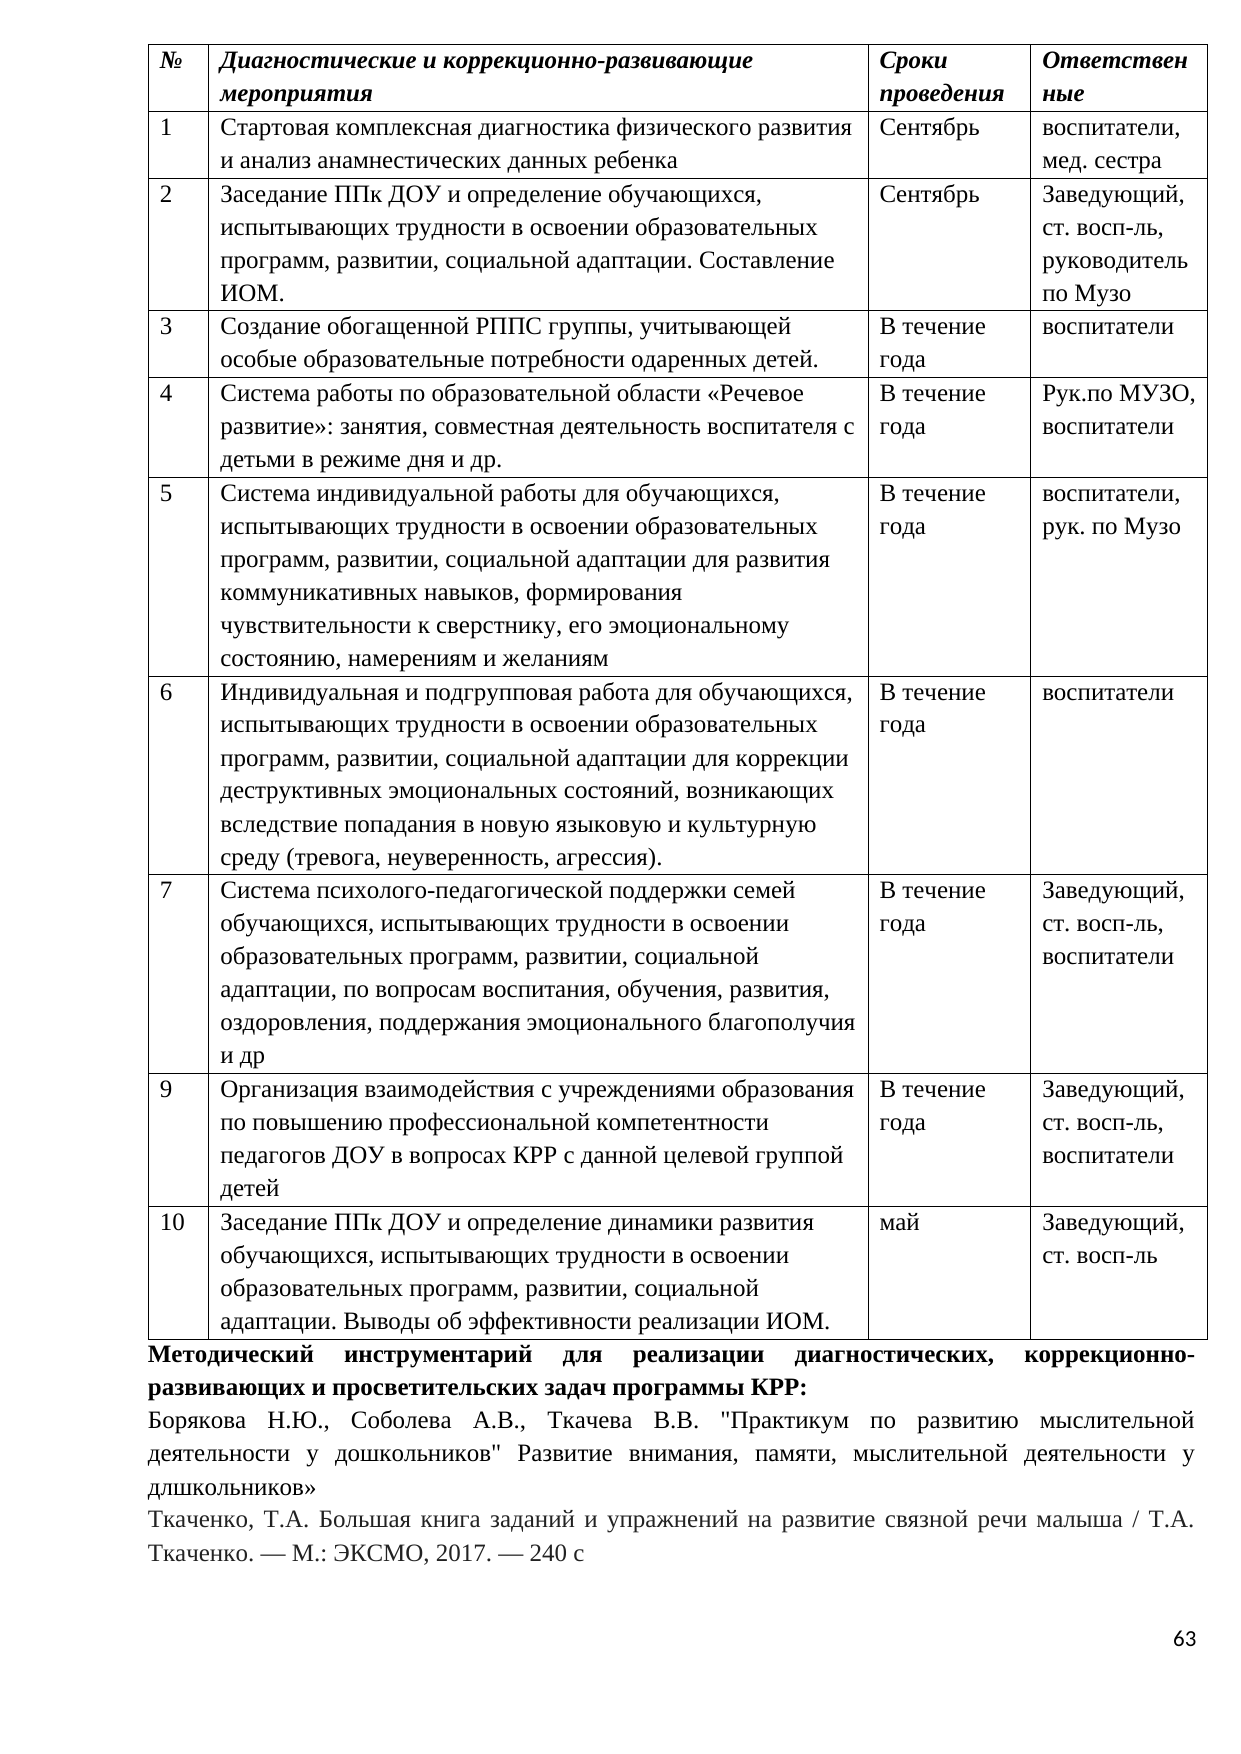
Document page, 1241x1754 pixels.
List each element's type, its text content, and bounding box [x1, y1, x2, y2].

table_cell воспитатели [1031, 677, 1207, 874]
table_cell Сентябрь [869, 112, 1030, 178]
table_cell Рук.по МУЗО, воспитатели [1031, 378, 1207, 477]
table_cell 9 [149, 1074, 208, 1206]
table_cell В течение года [869, 478, 1030, 676]
table_header Сроки проведения [869, 45, 1030, 111]
table_cell 10 [149, 1207, 208, 1338]
table_cell В течение года [869, 1074, 1030, 1206]
table_cell Стартовая комплексная диагностика физического развития и анализ анамнестических данных ребенка [209, 112, 868, 178]
table_cell 2 [149, 179, 208, 310]
table_cell 7 [149, 875, 208, 1073]
table_cell воспитатели [1031, 311, 1207, 377]
table_cell Заведующий, ст. восп-ль, руководитель по Музо [1031, 179, 1207, 310]
table_cell Система индивидуальной работы для обучающихся, испытывающих трудности в освоении образовательных программ, развитии, социальной адаптации для развития коммуникативных навыков, формирования чувствительности к сверстнику, его эмоциональному состоянию, намерениям и желаниям [209, 478, 868, 676]
text Методический инструментарий для реализации диагностических, коррекционно-развивающих и просветительских задач программы КРР: [148, 1340, 1196, 1401]
table_cell В течение года [869, 677, 1030, 874]
table_cell Заведующий, ст. восп-ль [1031, 1207, 1207, 1338]
table_cell Индивидуальная и подгрупповая работа для обучающихся, испытывающих трудности в освоении образовательных программ, развитии, социальной адаптации для коррекции деструктивных эмоциональных состояний, возникающих вследствие попадания в новую языковую и культурную среду (тревога, неуверенность, агрессия). [209, 677, 868, 874]
table_cell Заседание ППк ДОУ и определение обучающихся, испытывающих трудности в освоении образовательных программ, развитии, социальной адаптации. Составление ИОМ. [209, 179, 868, 310]
table_cell 1 [149, 112, 208, 178]
table_cell воспитатели, рук. по Музо [1031, 478, 1207, 676]
table_cell 3 [149, 311, 208, 377]
table_cell Создание обогащенной РППС группы, учитывающей особые образовательные потребности одаренных детей. [209, 311, 868, 377]
table_cell 6 [149, 677, 208, 874]
table_header № [149, 45, 208, 111]
table_cell Сентябрь [869, 179, 1030, 310]
table_cell Система психолого-педагогической поддержки семей обучающихся, испытывающих трудности в освоении образовательных программ, развитии, социальной адаптации, по вопросам воспитания, обучения, развития, оздоровления, поддержания эмоционального благополучия и др [209, 875, 868, 1073]
table_cell В течение года [869, 311, 1030, 377]
table_cell 5 [149, 478, 208, 676]
text Ткаченко, Т.А. Большая книга заданий и упражнений на развитие связной речи малыша / Т.А. Ткаченко. — М.: ЭКСМО, 2017. — 240 c [148, 1533, 1196, 1566]
table_cell Организация взаимодействия с учреждениями образования по повышению профессиональной компетентности педагогов ДОУ в вопросах КРР с данной целевой группой детей [209, 1074, 868, 1206]
table_cell май [869, 1207, 1030, 1338]
table_header Ответственные [1031, 45, 1207, 111]
table_cell 4 [149, 378, 208, 477]
table_cell Система работы по образовательной области «Речевое развитие»: занятия, совместная деятельность воспитателя с детьми в режиме дня и др. [209, 378, 868, 477]
table_cell Заседание ППк ДОУ и определение динамики развития обучающихся, испытывающих трудности в освоении образовательных программ, развитии, социальной адаптации. Выводы об эффективности реализации ИОМ. [209, 1207, 868, 1338]
table_cell Заведующий, ст. восп-ль, воспитатели [1031, 875, 1207, 1073]
table_cell В течение года [869, 875, 1030, 1073]
table_cell воспитатели, мед. сестра [1031, 112, 1207, 178]
table_cell В течение года [869, 378, 1030, 477]
text Борякова Н.Ю., Соболева А.В., Ткачева В.В. "Практикум по развитию мыслительной деятельности у дошкольников" Развитие внимания, памяти, мыслительной деятельности у длшкольников» [148, 1406, 1196, 1500]
table_header Диагностические и коррекционно-развивающие мероприятия [209, 45, 868, 111]
table_cell Заведующий, ст. восп-ль, воспитатели [1031, 1074, 1207, 1206]
